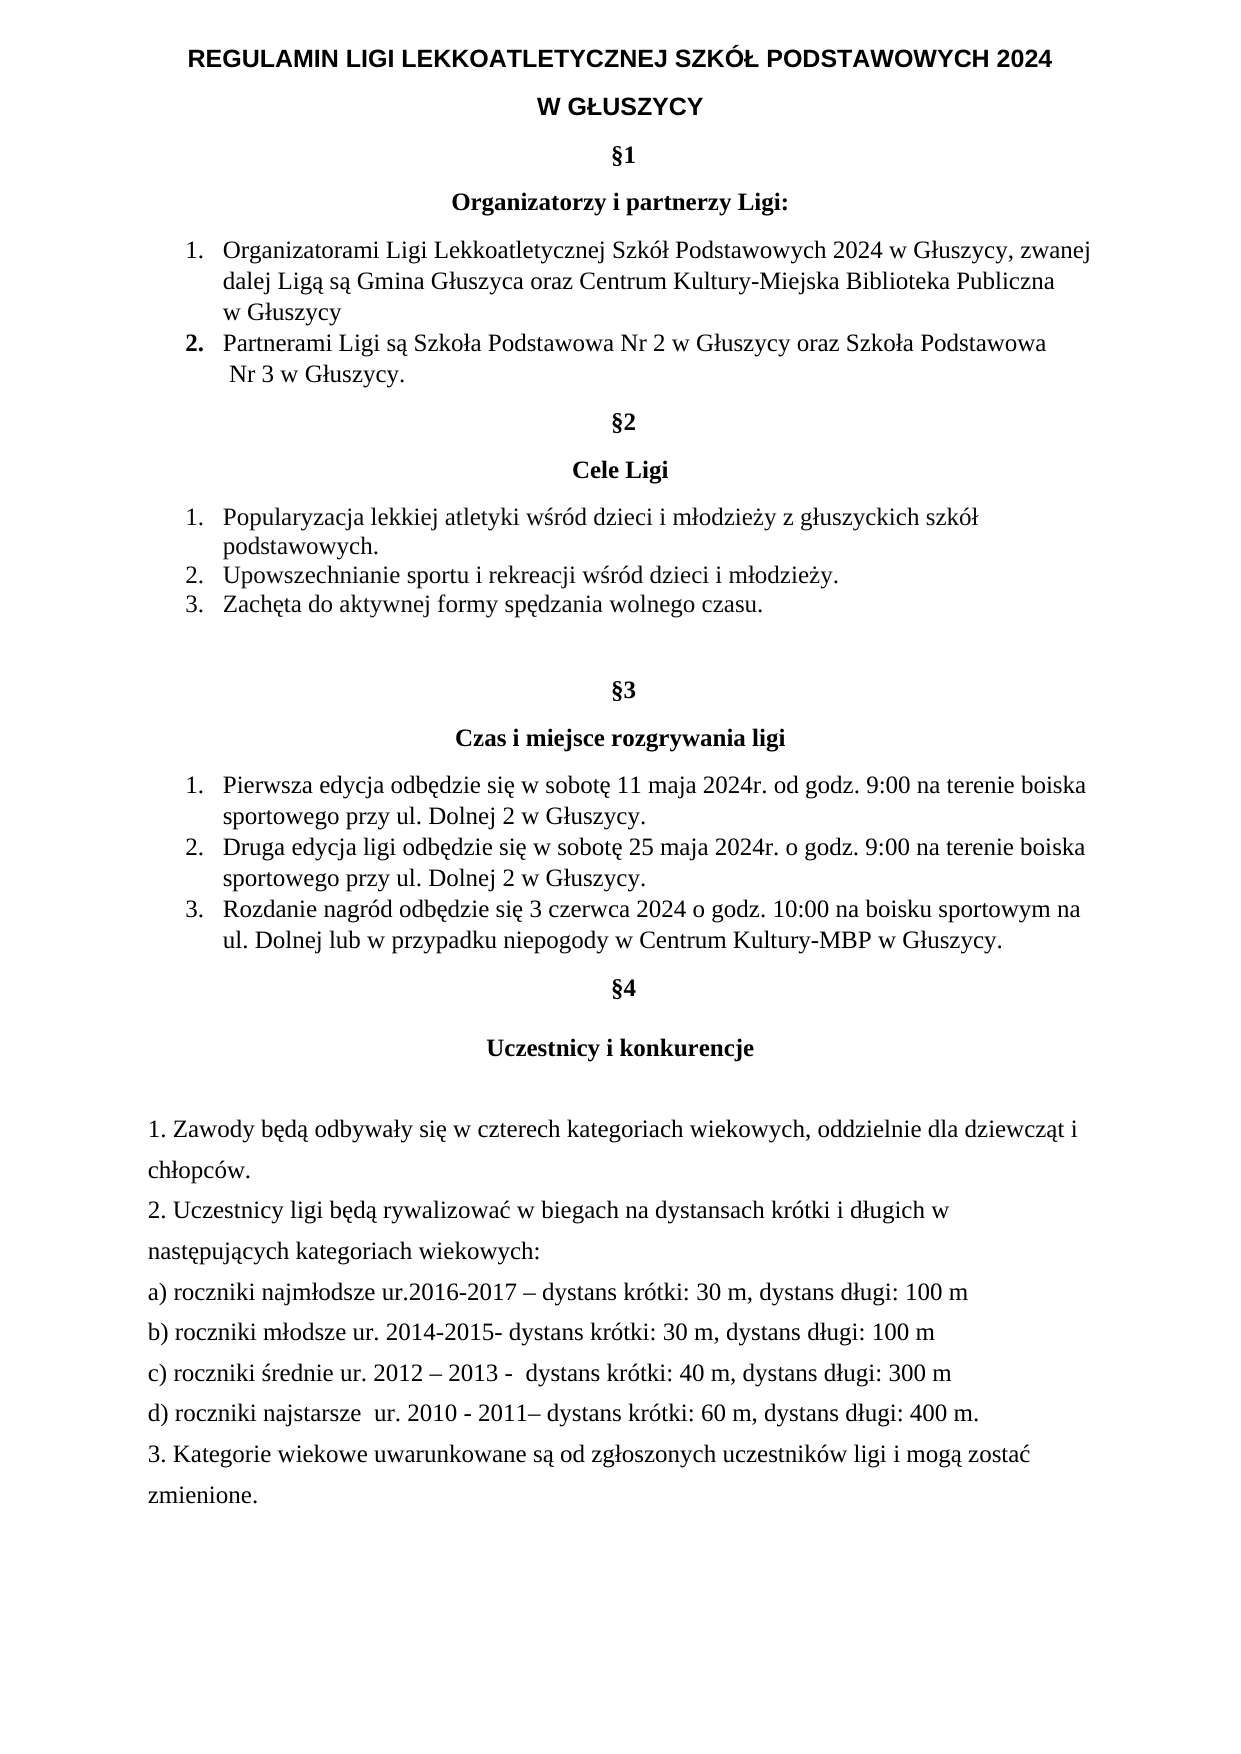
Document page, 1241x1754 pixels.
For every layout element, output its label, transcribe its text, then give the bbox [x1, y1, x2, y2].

text Organizatorzy i partnerzy Ligi: [148, 187, 1093, 216]
list Zachęta do aktywnej formy spędzania wolnego czasu. [185, 589, 1093, 617]
text §1 [148, 140, 1093, 168]
list Upowszechnianie sportu i rekreacji wśród dzieci i młodzieży. [185, 560, 1093, 589]
text Czas i miejsce rozgrywania ligi [148, 723, 1093, 751]
text Cele Ligi [148, 455, 1093, 483]
text REGULAMIN LIGI LEKKOATLETYCZNEJ SZKÓŁ PODSTAWOWYCH 2024 [148, 44, 1093, 73]
text b) roczniki młodsze ur. 2014-2015- dystans krótki: 30 m, dystans długi: 100 m c) roczniki średnie ur. 2012 – 2013 - dystans krótki: 40 m, dystans długi: 300 m d) roczniki najstarsze ur. 2010 - 2011– dystans krótki: 60 m, dystans długi: 400 m. [148, 1305, 1093, 1427]
list Partnerami Ligi są Szkoła Podstawowa Nr 2 w Głuszycy oraz Szkoła Podstawowa [185, 328, 1093, 357]
text a) roczniki najmłodsze ur.2016-2017 – dystans krótki: 30 m, dystans długi: 100 m [148, 1265, 1093, 1305]
list Organizatorami Ligi Lekkoatletycznej Szkół Podstawowych 2024 w Głuszycy, zwanej dalej Ligą są Gmina Głuszyca oraz Centrum Kultury-Miejska Biblioteka Publiczna w Głuszycy [185, 235, 1093, 326]
text §4 [148, 973, 1093, 1002]
text Uczestnicy i konkurencje [148, 1021, 1093, 1062]
text 1. Zawody będą odbywały się w czterech kategoriach wiekowych, oddzielnie dla dziewcząt i chłopców. [148, 1062, 1093, 1183]
list Rozdanie nagród odbędzie się 3 czerwca 2024 o godz. 10:00 na boisku sportowym na ul. Dolnej lub w przypadku niepogody w Centrum Kultury-MBP w Głuszycy. [185, 894, 1093, 954]
text §2 [148, 407, 1093, 436]
list Popularyzacja lekkiej atletyki wśród dzieci i młodzieży z głuszyckich szkół podstawowych. [185, 502, 1093, 560]
text 3. Kategorie wiekowe uwarunkowane są od zgłoszonych uczestników ligi i mogą zostać zmienione. [148, 1427, 1093, 1508]
text 2. Uczestnicy ligi będą rywalizować w biegach na dystansach krótki i długich w następujących kategoriach wiekowych: [148, 1183, 1093, 1265]
text §3 [148, 675, 1093, 704]
list Druga edycja ligi odbędzie się w sobotę 25 maja 2024r. o godz. 9:00 na terenie boiska sportowego przy ul. Dolnej 2 w Głuszycy. [185, 832, 1093, 892]
list Nr 3 w Głuszycy. [223, 359, 1093, 388]
text W GŁUSZYCY [148, 92, 1093, 121]
list Pierwsza edycja odbędzie się w sobotę 11 maja 2024r. od godz. 9:00 na terenie boiska sportowego przy ul. Dolnej 2 w Głuszycy. [185, 770, 1093, 830]
